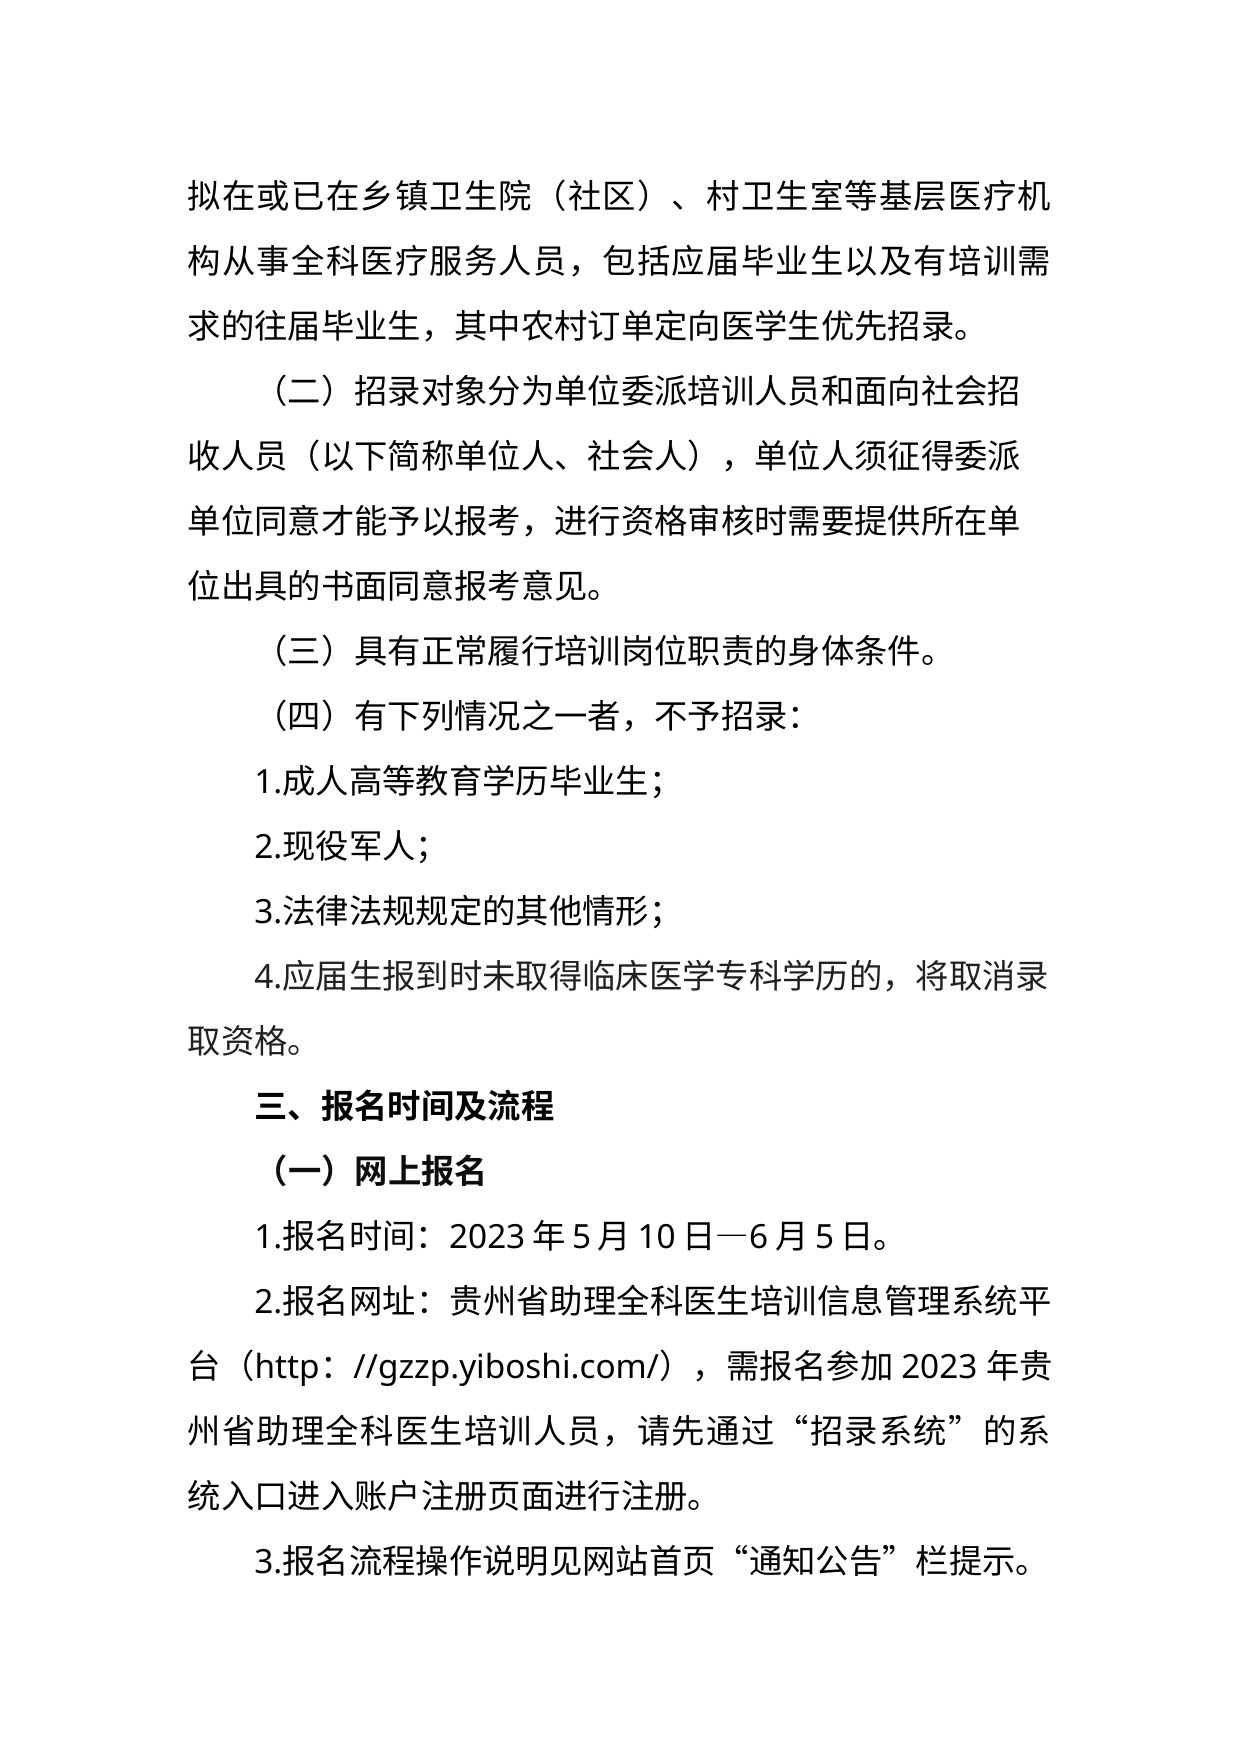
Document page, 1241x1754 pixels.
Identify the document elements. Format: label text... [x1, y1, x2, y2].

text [187, 162, 1053, 357]
text 3.报名流程操作说明见网站首页“通知公告”栏提示。 [187, 1527, 1053, 1592]
text （二）招录对象分为单位委派培训人员和面向社会招收人员（以下简称单位人、社会人），单位人须征得委派单位同意才能予以报考，进行资格审核时需要提供所在单位出具的书面同意报考意见。 [187, 357, 1053, 617]
text 2.报名网址：贵州省助理全科医生培训信息管理系统平台（http：//gzzp.yiboshi.com/），需报名参加 2023 年贵州省助理全科医生培训人员，请先通过“招录系统”的系统入口进入账户注册页面进行注册。 [187, 1267, 1053, 1527]
text （四）有下列情况之一者，不予招录： [187, 682, 1053, 747]
text 2.现役军人； [187, 812, 1053, 877]
text 1.成人高等教育学历毕业生； [187, 747, 1053, 812]
text 4.应届生报到时未取得临床医学专科学历的，将取消录取资格。 [187, 942, 1053, 1072]
text 3.法律法规规定的其他情形； [187, 877, 1053, 942]
text （一）网上报名 [187, 1137, 1053, 1202]
text 1.报名时间：2023年5月10日—6月5日。 [187, 1202, 1053, 1267]
text 三、报名时间及流程 [187, 1072, 1053, 1137]
text （三）具有正常履行培训岗位职责的身体条件。 [187, 617, 1053, 682]
